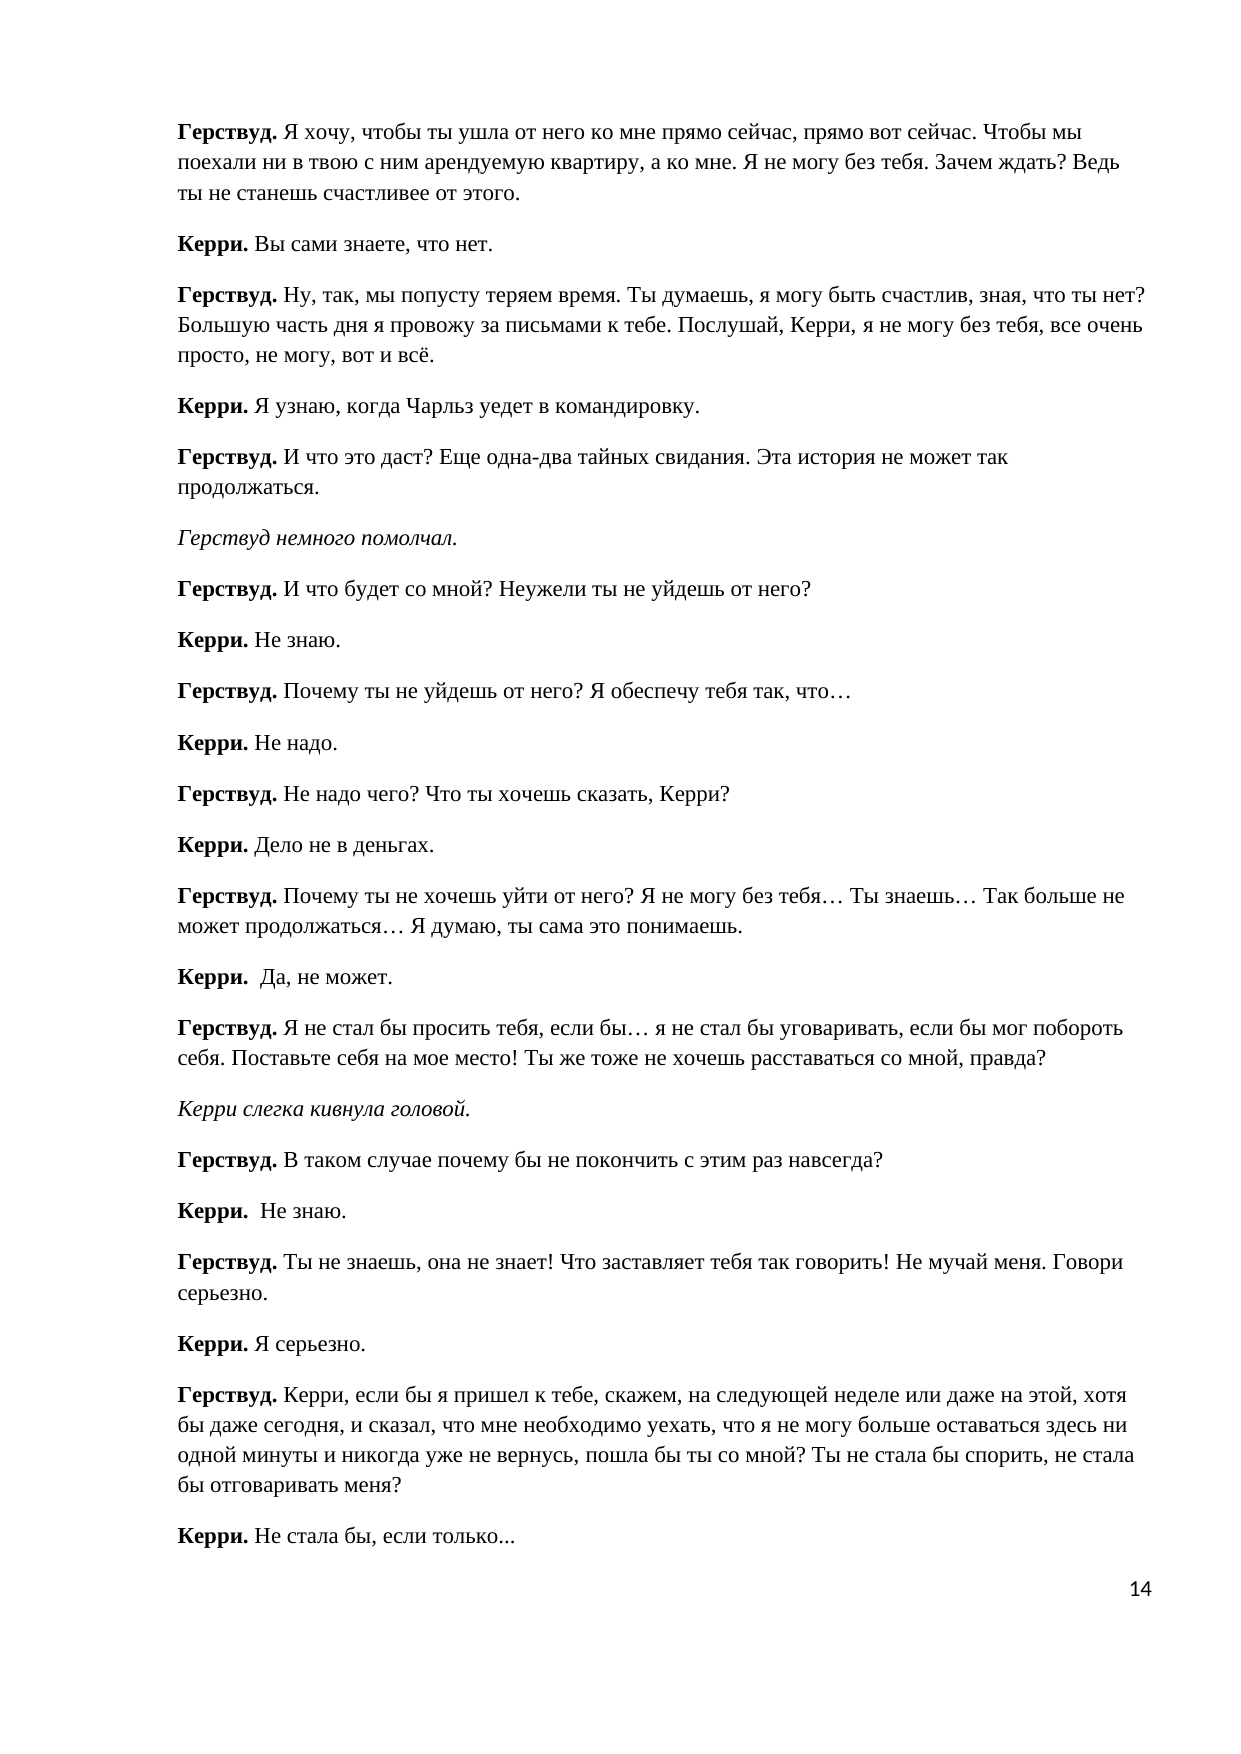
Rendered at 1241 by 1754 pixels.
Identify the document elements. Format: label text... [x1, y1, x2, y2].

text Герствуд. Керри, если бы я пришел к тебе, скажем, на следующей неделе или даже на этой, хотя бы даже сегодня, и сказал, что мне необходимо уехать, что я не могу больше оставаться здесь ни одной минуты и никогда уже не вернусь, пошла бы ты со мной? Ты не стала бы спорить, не стала бы отговаривать меня? [177, 1381, 1152, 1498]
text Герствуд. Ну, так, мы попусту теряем время. Ты думаешь, я могу быть счастлив, зная, что ты нет? Большую часть дня я провожу за письмами к тебе. Послушай, Керри, я не могу без тебя, все очень просто, не могу, вот и всё. [177, 281, 1152, 367]
text Герствуд. В таком случае почему бы не покончить с этим раз навсегда? [177, 1146, 1152, 1173]
text Керри. Не знаю. [177, 1197, 1152, 1224]
text Герствуд. Почему ты не уйдешь от него? Я обеспечу тебя так, что… [177, 677, 1152, 704]
text Керри. Не знаю. [177, 626, 1152, 653]
text Герствуд. Ты не знаешь, она не знает! Что заставляет тебя так говорить! Не мучай меня. Говори серьезно. [177, 1248, 1152, 1305]
text Керри слегка кивнула головой. [177, 1095, 1152, 1122]
text Керри. Я узнаю, когда Чарльз уедет в командировку. [177, 392, 1152, 418]
text Керри. Не надо. [177, 728, 1152, 755]
text Керри. Вы сами знаете, что нет. [177, 229, 1152, 256]
text Керри. Дело не в деньгах. [177, 831, 1152, 857]
text Герствуд. И что будет со мной? Неужели ты не уйдешь от него? [177, 575, 1152, 602]
text Герствуд. Не надо чего? Что ты хочешь сказать, Керри? [177, 779, 1152, 806]
text Герствуд. Почему ты не хочешь уйти от него? Я не могу без тебя… Ты знаешь… Так больше не может продолжаться… Я думаю, ты сама это понимаешь. [177, 882, 1152, 938]
text Герствуд. Я хочу, чтобы ты ушла от него ко мне прямо сейчас, прямо вот сейчас. Чтобы мы поехали ни в твою с ним арендуемую квартиру, а ко мне. Я не могу без тебя. Зачем ждать? Ведь ты не станешь счастливее от этого. [177, 118, 1152, 205]
text Герствуд. И что это даст? Еще одна-два тайных свидания. Эта история не может так продолжаться. [177, 443, 1152, 500]
text Герствуд немного помолчал. [177, 524, 1152, 551]
text Керри. Я серьезно. [177, 1329, 1152, 1356]
text Герствуд. Я не стал бы просить тебя, если бы… я не стал бы уговаривать, если бы мог побороть себя. Поставьте себя на мое место! Ты же тоже не хочешь расставаться со мной, правда? [177, 1014, 1152, 1071]
text Керри. Не стала бы, если только... [177, 1522, 1152, 1549]
text Керри. Да, не может. [177, 963, 1152, 989]
